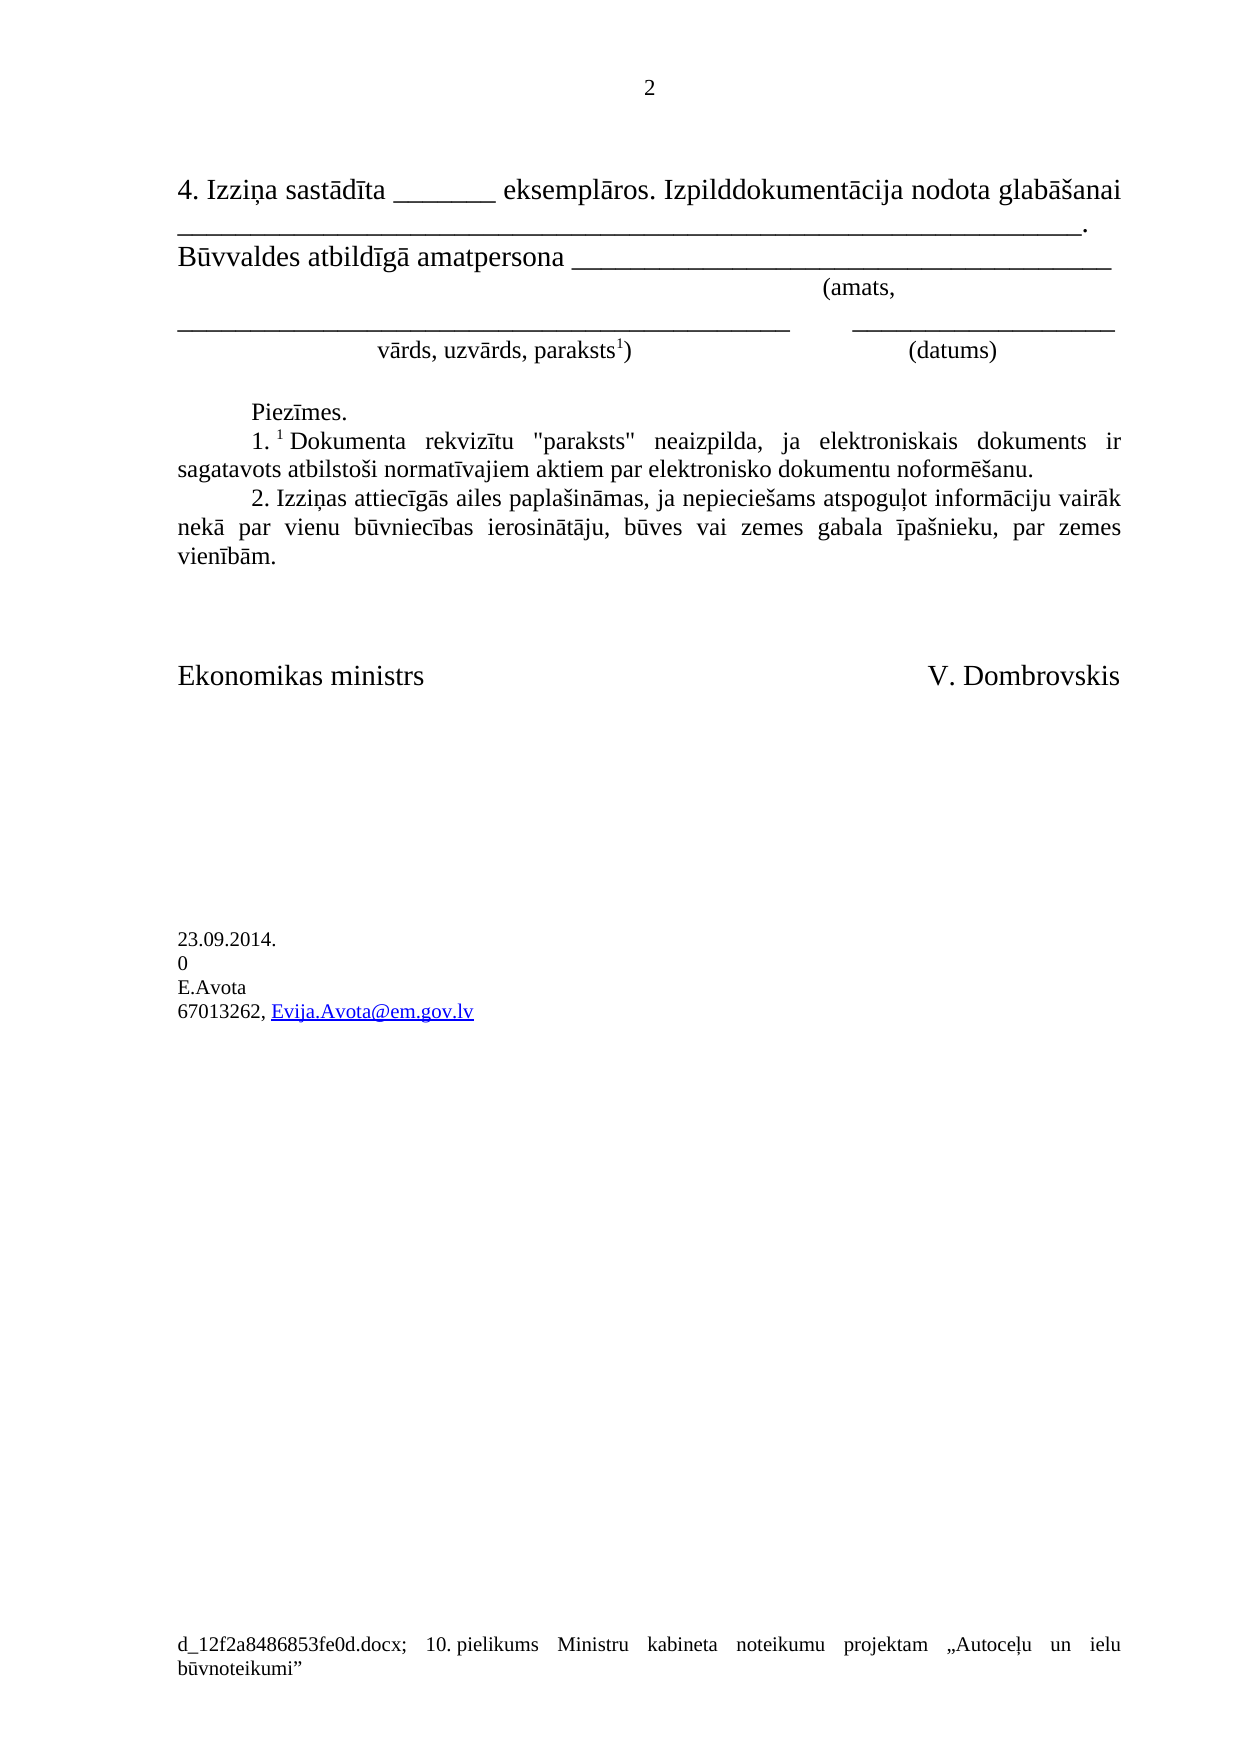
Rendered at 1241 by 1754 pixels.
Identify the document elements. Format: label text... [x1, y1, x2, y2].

text Būvvaldes atbildīgā amatpersona _____________________________________ [177, 239, 1122, 272]
text Ekonomikas ministrs V. Dombrovskis [177, 658, 1122, 692]
text 1. 1 Dokumenta rekvizītu "paraksts" neaizpilda, ja elektroniskais dokuments ir sagatavots atbilstoši normatīvajiem aktiem par elektronisko dokumentu noformēšanu. [177, 426, 1122, 483]
text Piezīmes. [177, 397, 1122, 426]
text (amats, [552, 272, 1122, 301]
text 4. Izziņa sastādīta _______ eksemplāros. Izpilddokumentācija nodota glabāšanai ______________________________________________________________. [177, 172, 1122, 239]
text __________________________________________ __________________ [177, 301, 1122, 335]
text 2. Izziņas attiecīgās ailes paplašināmas, ja nepieciešams atspoguļot informāciju vairāk nekā par vienu būvniecības ierosinātāju, būves vai zemes gabala īpašnieku, par zemes vienībām. [177, 483, 1122, 569]
text vārds, uzvārds, paraksts1) (datums) [177, 335, 1122, 363]
text E.Avota [177, 974, 1122, 999]
text 67013262, Evija.Avota@em.gov.lv [177, 999, 1122, 1023]
text 247 [177, 951, 1122, 974]
text 23.09.2014. [177, 926, 1122, 951]
